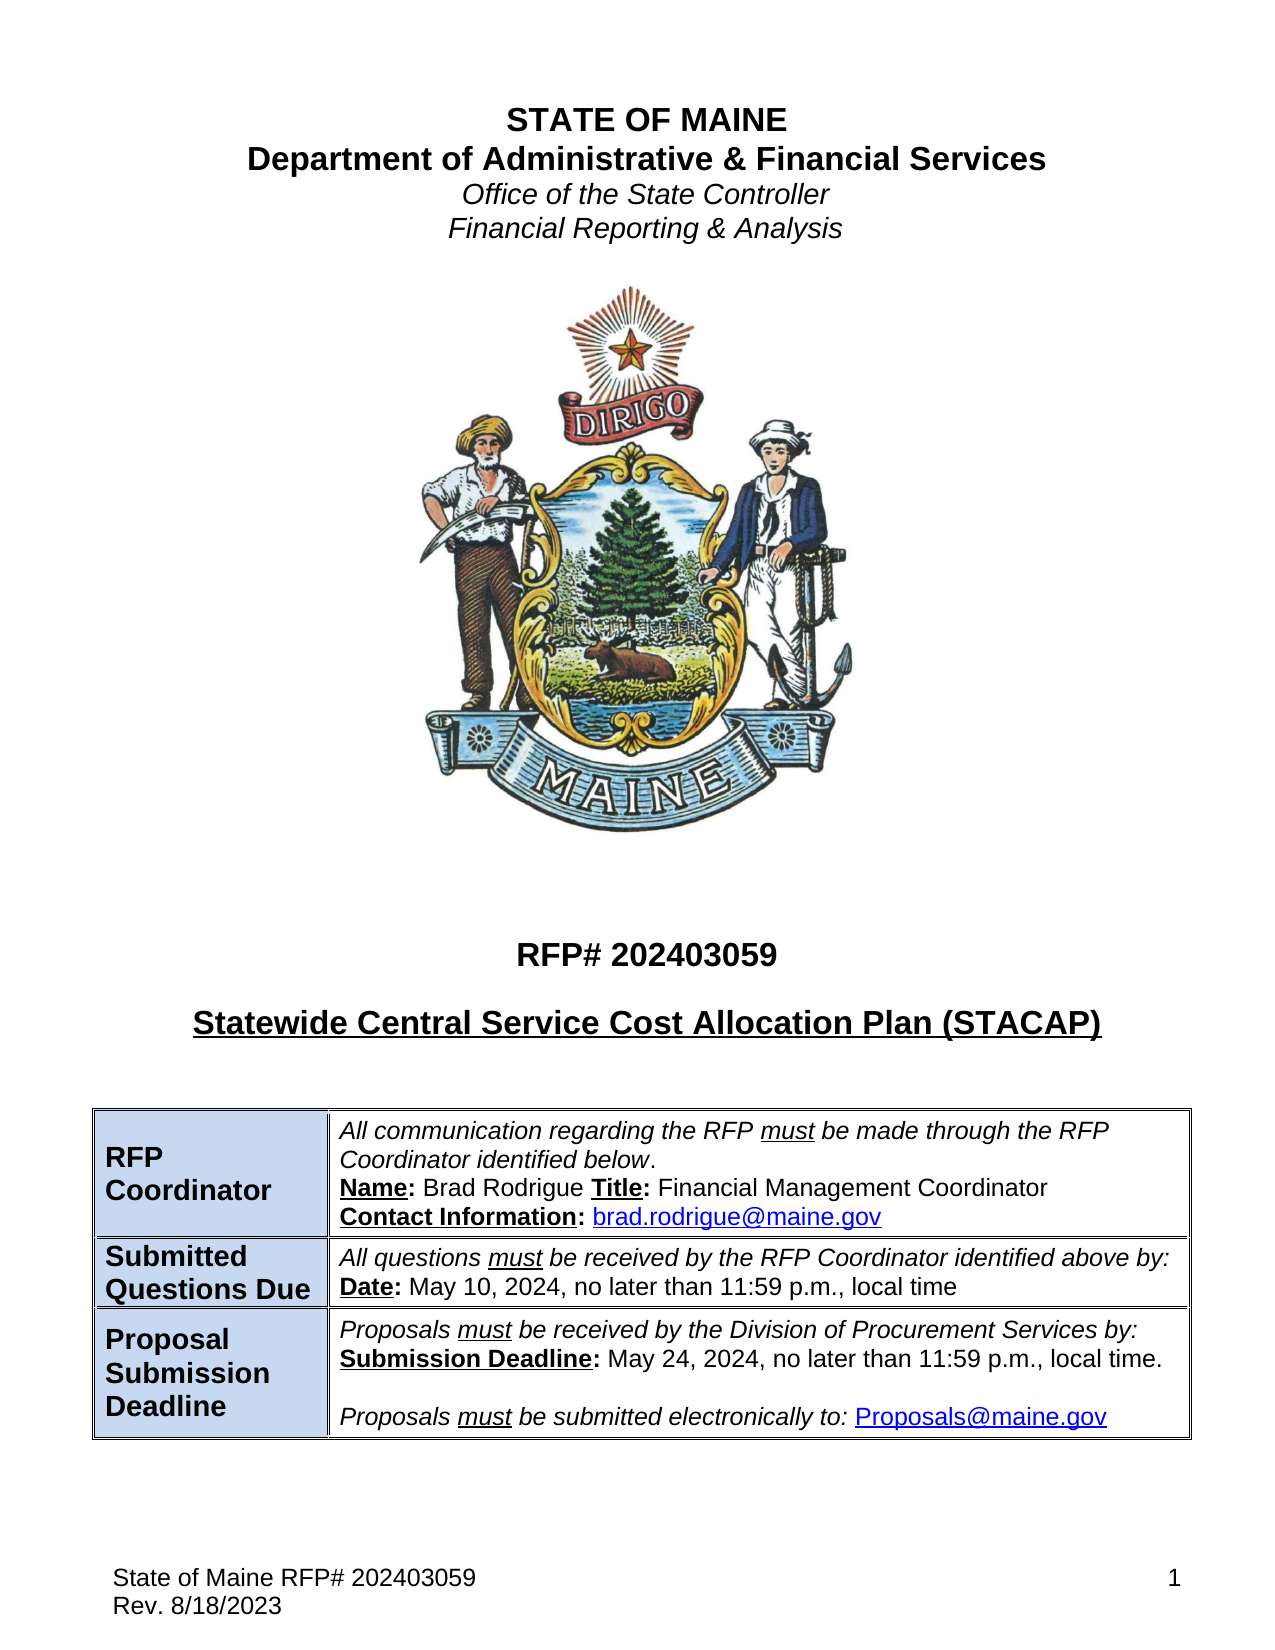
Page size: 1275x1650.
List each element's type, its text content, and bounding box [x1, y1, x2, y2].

text Department of Administrative & Financial Services [112, 139, 1181, 177]
picture [410, 269, 865, 850]
table_header RFP Coordinator [95, 1111, 328, 1236]
text RFP# 202403059 [112, 936, 1181, 974]
text STATE OF MAINE [112, 100, 1181, 139]
table_cell Proposal Submission Deadline [95, 1306, 328, 1437]
text Office of the State Controller [112, 177, 1181, 211]
table_cell All questions must be received by the RFP Coordinator identified above by: Date: May 10, 2024, no later than 11:59 p.m., local time [330, 1236, 1189, 1306]
text Statewide Central Service Cost Allocation Plan (STACAP) [112, 1003, 1181, 1041]
table_cell Proposals must be received by the Division of Procurement Services by: Submission Deadline: May 24, 2024, no later than 11:59 p.m., local time. Proposals must be submitted electronically to: Proposals@maine.gov [328, 1306, 1189, 1437]
table_header All communication regarding the RFP must be made through the RFP Coordinator identified below. Name: Brad Rodrigue Title: Financial Management Coordinator Contact Information: brad.rodrigue@maine.gov [328, 1111, 1189, 1236]
text Financial Reporting & Analysis [112, 211, 1181, 244]
table_cell Submitted Questions Due [95, 1236, 327, 1306]
